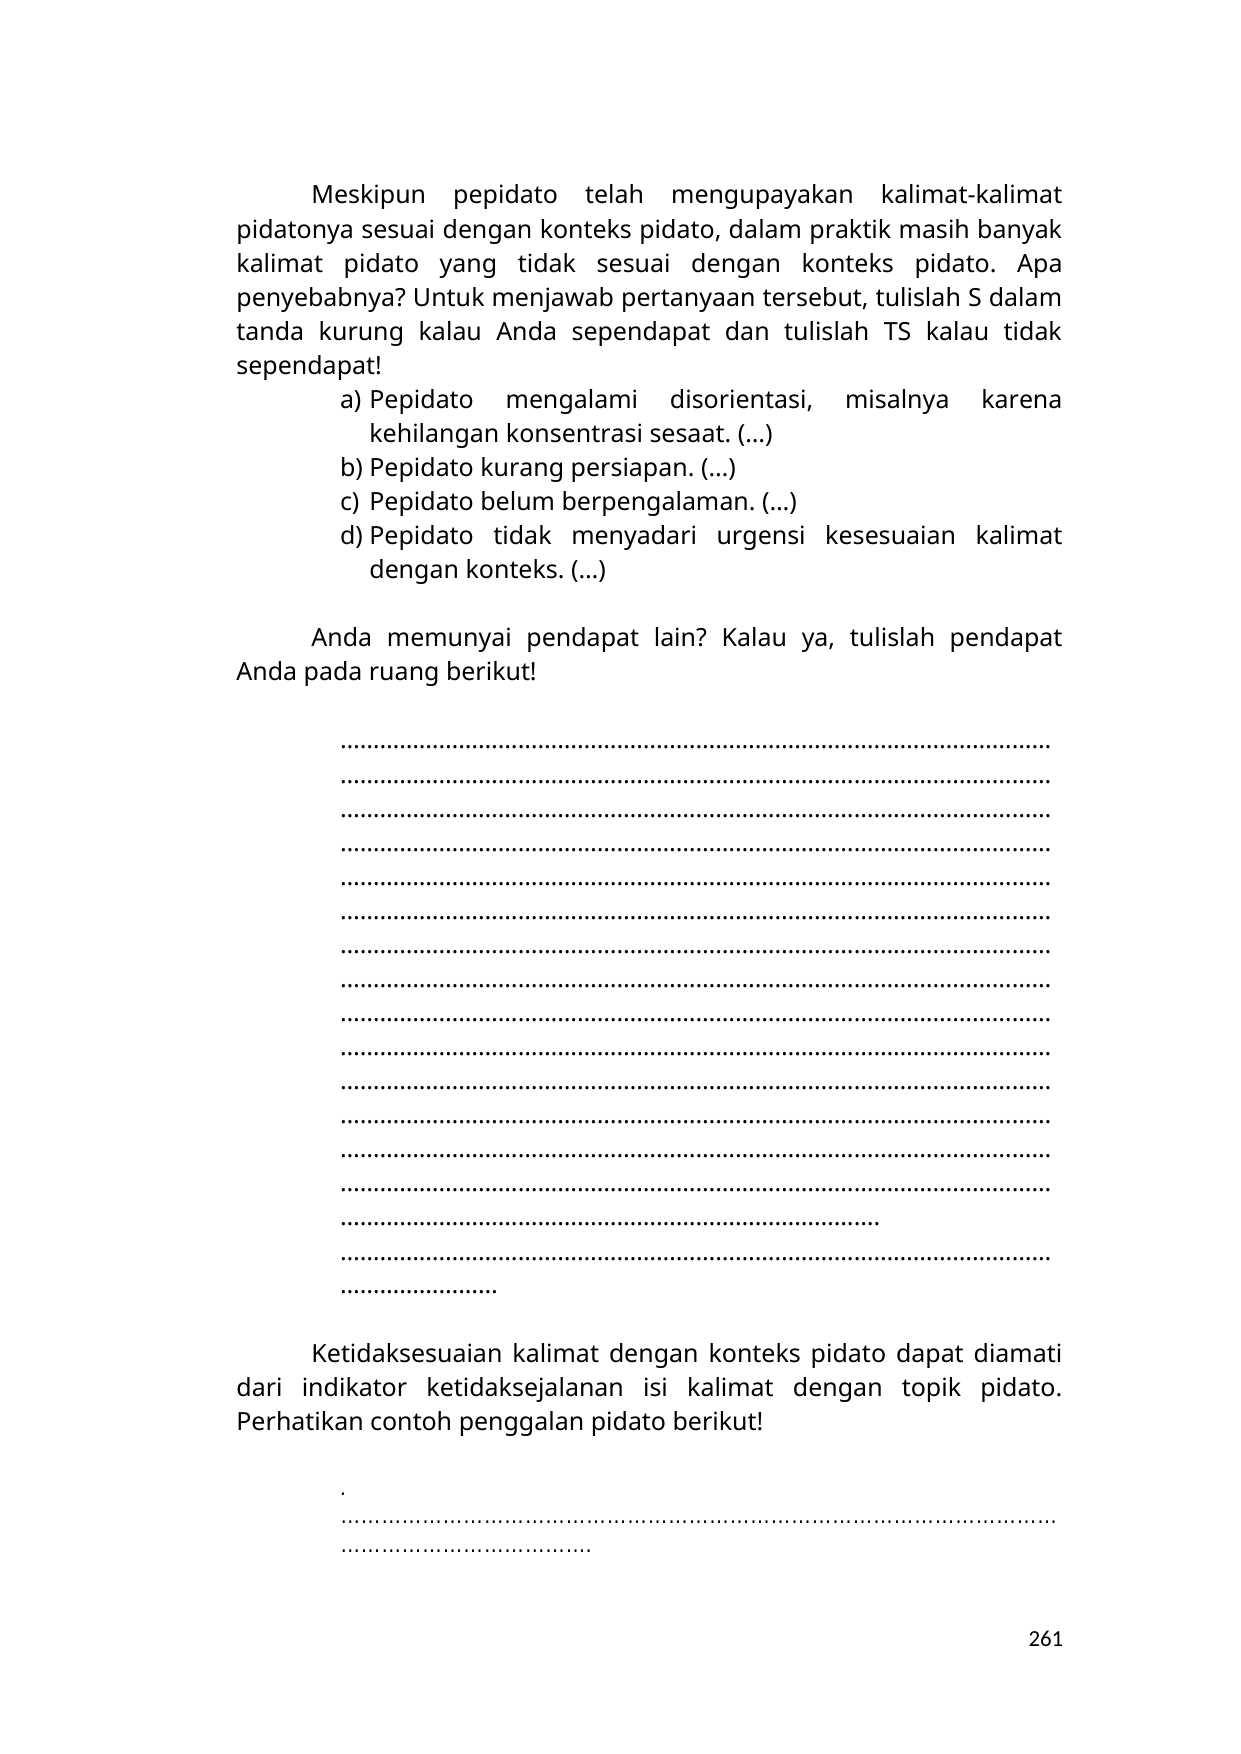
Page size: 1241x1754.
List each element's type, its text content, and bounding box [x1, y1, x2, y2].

text ……………………………………………………………………………………………………………………………………………………………………………………………………………………………………………………………………………………………………………………………………………………………………………………………………………………………………………………………………………………………………………………………………………………………………………………………………………………………………………………………………………………………………………………………………………………………………………………………………………………………………………………………………………………………………………………………………………………………………………………………………………………………………………………………………………………………………………………………………………………………………………………………………………………………………………………………………………………………………………………………………………………………………………………………………………………………………………………………………….…………………………………………………………………………………………………………………… [340, 722, 1063, 1301]
text Anda memunyai pendapat lain? Kalau ya, tulislah pendapat Anda pada ruang berikut! [236, 620, 1063, 688]
list Pepidato kurang persiapan. (…) [340, 450, 1063, 484]
list Pepidato tidak menyadari urgensi kesesuaian kalimat dengan konteks. (…) [340, 518, 1063, 586]
text .……………………………………………………………………………………………………………………………. [340, 1472, 1063, 1557]
text Meskipun pepidato telah mengupayakan kalimat-kalimat pidatonya sesuai dengan konteks pidato, dalam praktik masih banyak kalimat pidato yang tidak sesuai dengan konteks pidato. Apa penyebabnya? Untuk menjawab pertanyaan tersebut, tulislah S dalam tanda kurung kalau Anda sependapat dan tulislah TS kalau tidak sependapat! [236, 177, 1063, 382]
list Pepidato belum berpengalaman. (…) [340, 484, 1063, 518]
list Pepidato mengalami disorientasi, misalnya karena kehilangan konsentrasi sesaat. (…) [340, 382, 1063, 450]
text Ketidaksesuaian kalimat dengan konteks pidato dapat diamati dari indikator ketidaksejalanan isi kalimat dengan topik pidato. Perhatikan contoh penggalan pidato berikut! [236, 1335, 1063, 1437]
